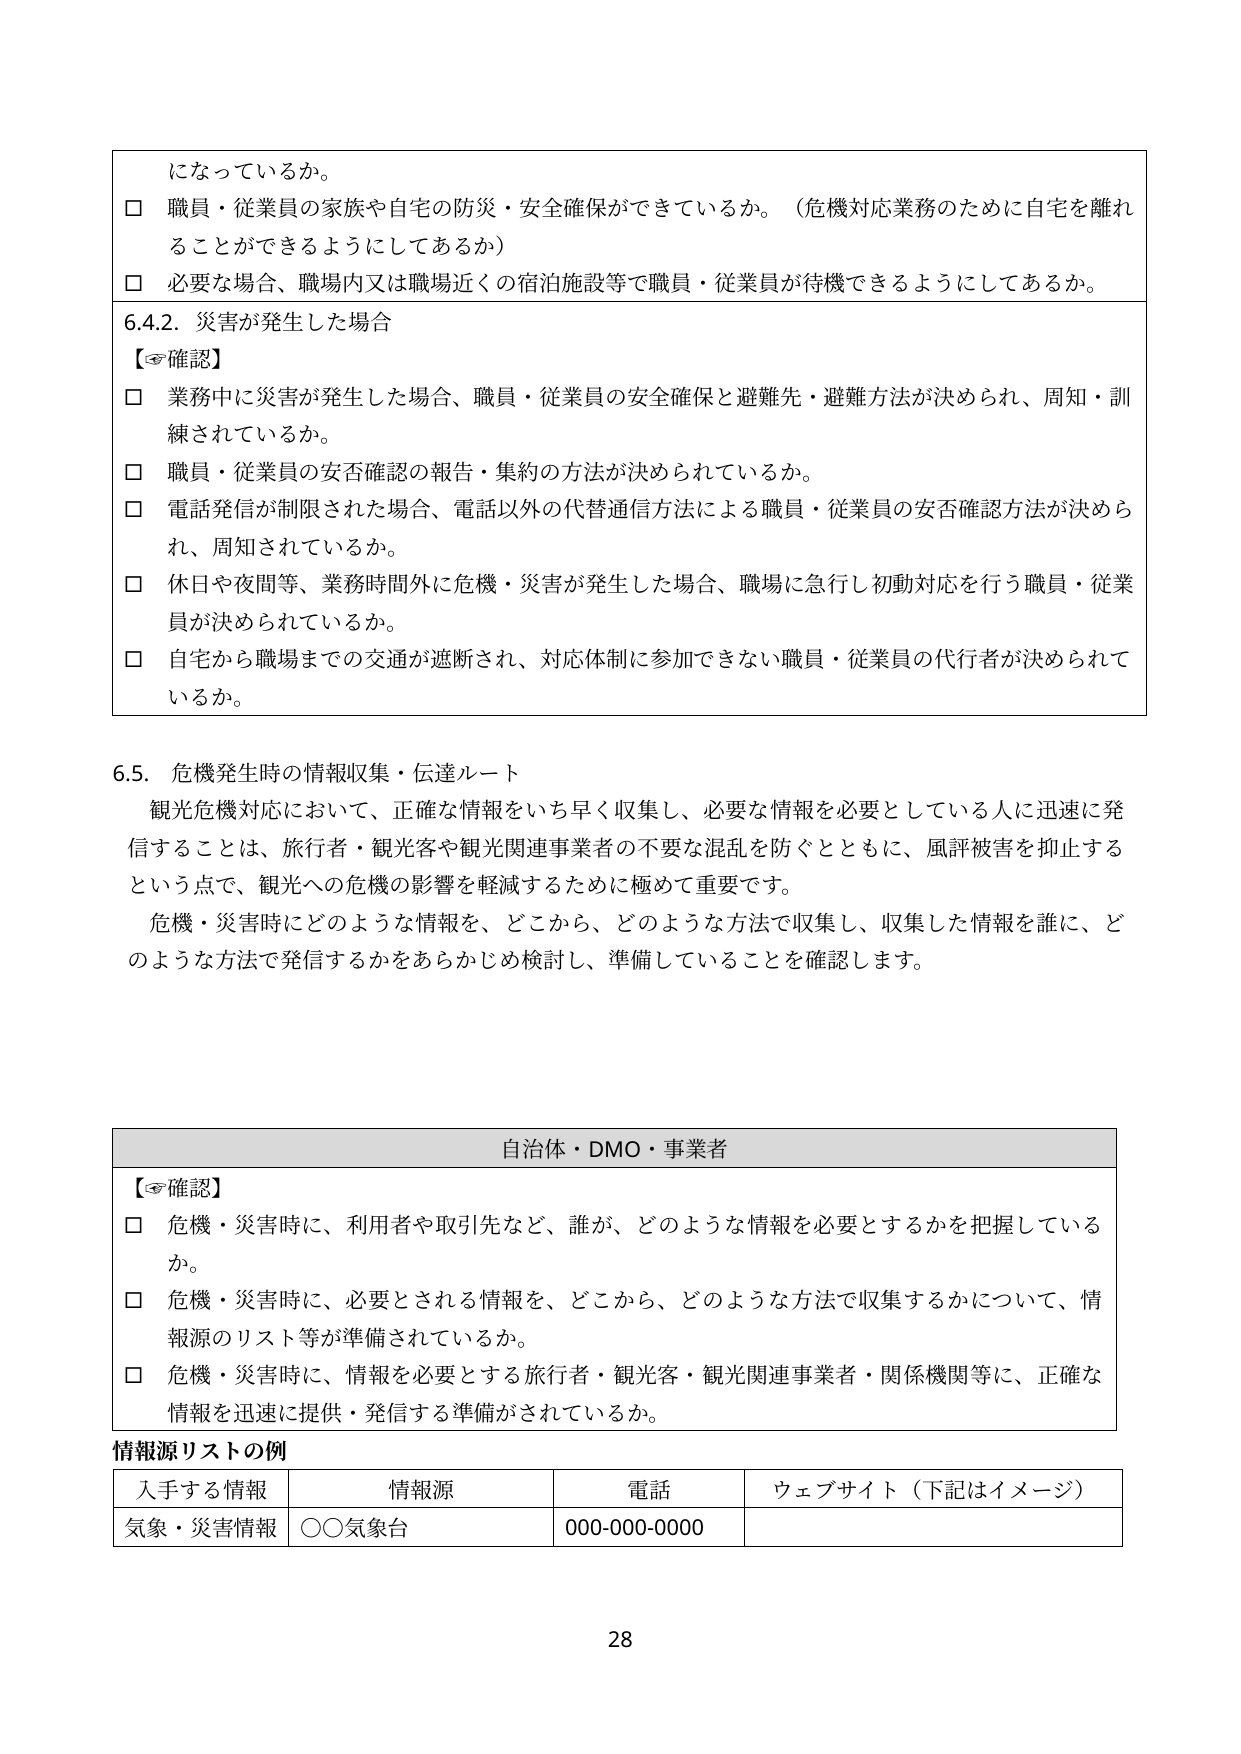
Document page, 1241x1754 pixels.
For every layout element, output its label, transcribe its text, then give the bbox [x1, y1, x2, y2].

list 危機発生時の情報収集・伝達ルート [112, 753, 1128, 791]
table_header ウェブサイト（下記はイメージ） [745, 1470, 1122, 1507]
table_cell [113, 151, 1146, 301]
table_cell 気象・災害情報 [114, 1508, 288, 1546]
text 観光危機対応において、正確な情報をいち早く収集し、必要な情報を必要としている人に迅速に発信することは、旅行者・観光客や観光関連事業者の不要な混乱を防ぐとともに、風評被害を抑止するという点で、観光への危機の影響を軽減するために極めて重要です。 [127, 791, 1128, 903]
table_header 情報源 [289, 1470, 553, 1507]
text 危機・災害時にどのような情報を、どこから、どのような方法で収集し、収集した情報を誰に、どのような方法で発信するかをあらかじめ検討し、準備していることを確認します。 [127, 903, 1128, 978]
table_header 入手する情報 [114, 1470, 288, 1507]
table_cell 000-000-0000 [554, 1508, 744, 1546]
text 情報源リストの例 [112, 1431, 1128, 1469]
table_cell [745, 1508, 1122, 1546]
table_cell 〇〇気象台 [289, 1508, 553, 1546]
table_cell 【☞確認】 危機・災害時に、利用者や取引先など、誰が、どのような情報を必要とするかを把握しているか。 危機・災害時に、必要とされる情報を、どこから、どのような方法で収集するかについて、情報源のリスト等が準備されているか。 危機・災害時に、情報を必要とする旅行者・観光客・観光関連事業者・関係機関等に、正確な情報を迅速に提供・発信する準備がされているか。 [113, 1168, 1116, 1430]
table_header 自治体・DMO・事業者 [113, 1129, 1116, 1167]
table_header 電話 [554, 1470, 744, 1507]
table_cell 6.4.2．災害が発生した場合 【☞確認】 業務中に災害が発生した場合、職員・従業員の安全確保と避難先・避難方法が決められ、周知・訓練されているか。 職員・従業員の安否確認の報告・集約の方法が決められているか。 電話発信が制限された場合、電話以外の代替通信方法による職員・従業員の安否確認方法が決められ、周知されているか。 休日や夜間等、業務時間外に危機・災害が発生した場合、職場に急行し初動対応を行う職員・従業員が決められているか。 自宅から職場までの交通が遮断され、対応体制に参加できない職員・従業員の代行者が決められているか。 [113, 302, 1146, 714]
